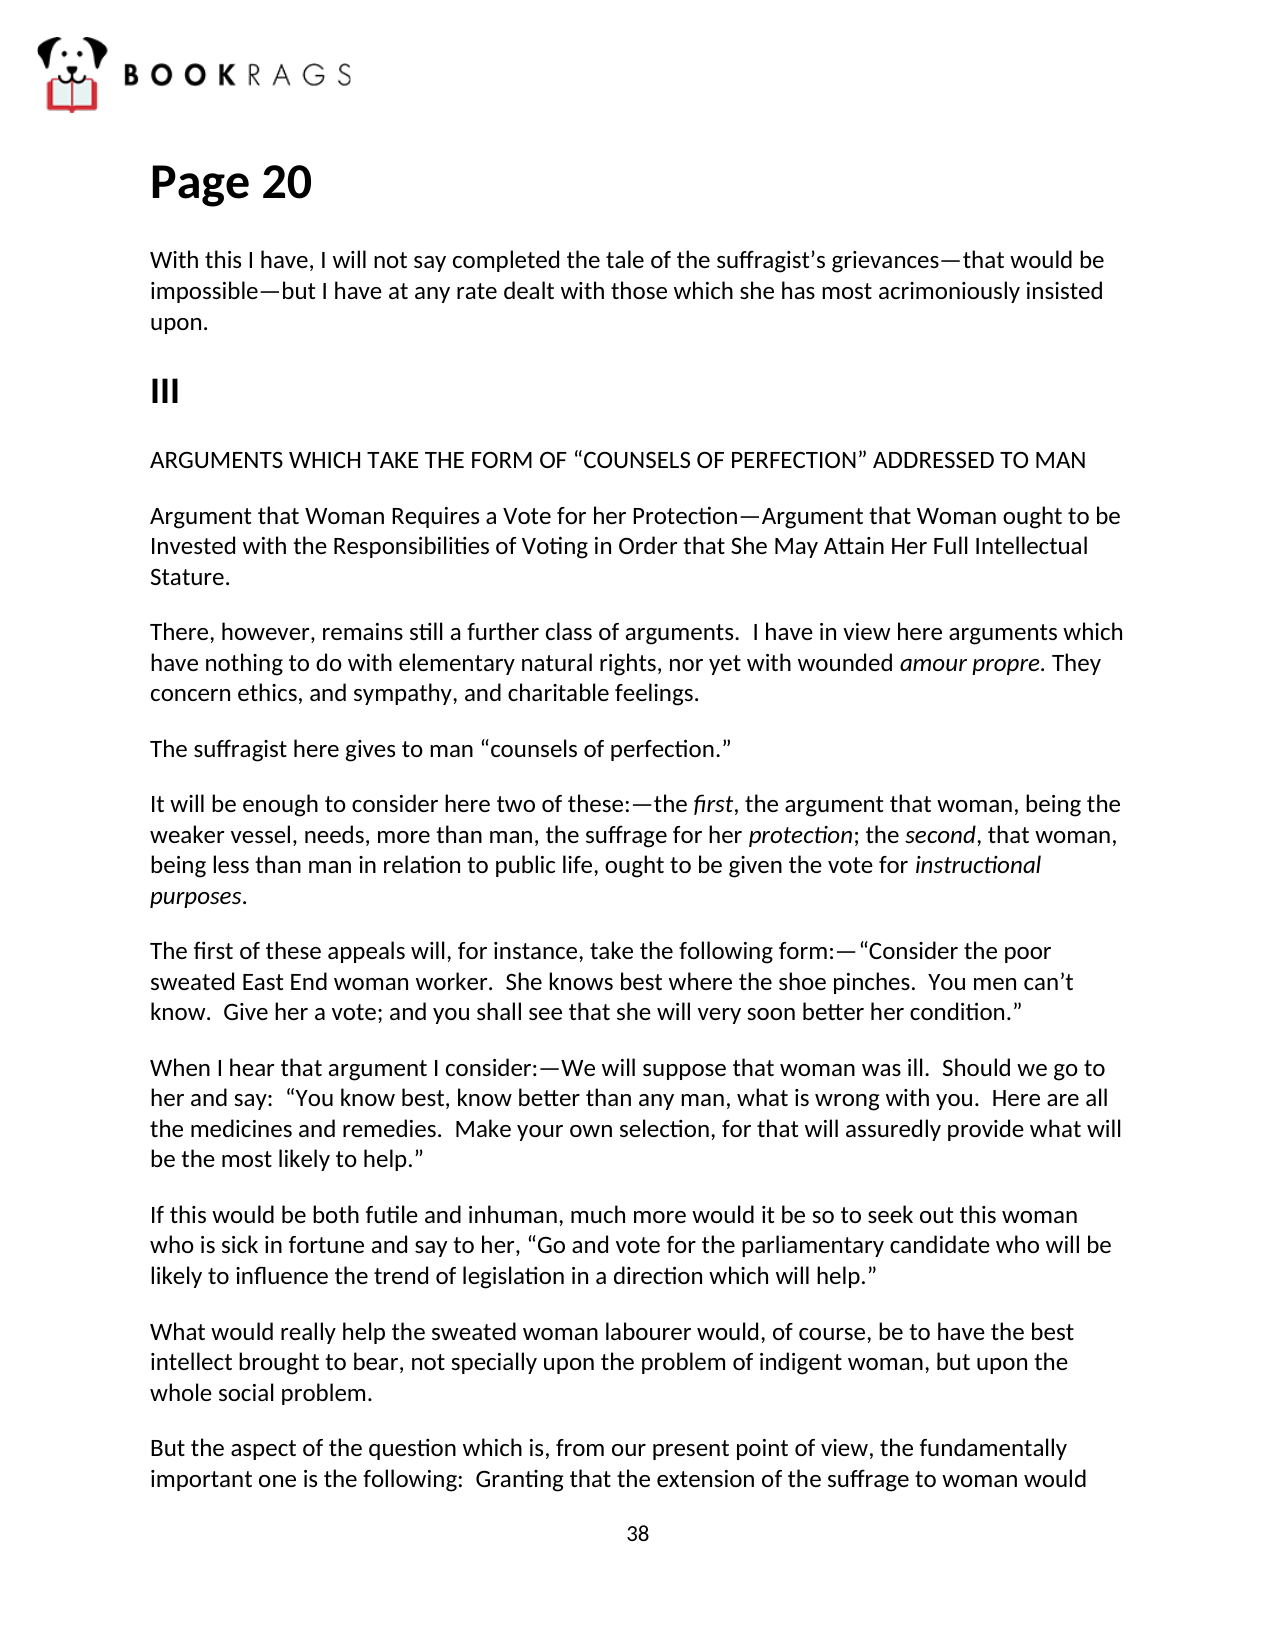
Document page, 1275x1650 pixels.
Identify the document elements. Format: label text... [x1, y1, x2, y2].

text ARGUMENTS WHICH TAKE THE FORM OF “COUNSELS OF PERFECTION” ADDRESSED TO MAN [150, 444, 1125, 475]
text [150, 1432, 1125, 1493]
picture [37, 37, 351, 113]
text Page 20 [150, 150, 1125, 211]
text The first of these appeals will, for instance, take the following form:—­“Consider the poor sweated East End woman worker. She knows best where the shoe pinches. You men can’t know. Give her a vote; and you shall see that she will very soon better her condition.” [150, 936, 1125, 1027]
text III [150, 367, 1125, 413]
text Argument that Woman Requires a Vote for her Protection—­Argument that Woman ought to be Invested with the Responsibilities of Voting in Order that She May Attain Her Full Intellectual Stature. [150, 500, 1125, 591]
text What would really help the sweated woman labourer would, of course, be to have the best intellect brought to bear, not specially upon the problem of indigent woman, but upon the whole social problem. [150, 1316, 1125, 1407]
text The suffragist here gives to man “counsels of perfection.” [150, 733, 1125, 763]
text It will be enough to consider here two of these:—­the first, the argument that woman, being the weaker vessel, needs, more than man, the suffrage for her protection; the second, that woman, being less than man in relation to public life, ought to be given the vote for instructional purposes. [150, 788, 1125, 911]
text If this would be both futile and inhuman, much more would it be so to seek out this woman who is sick in fortune and say to her, “Go and vote for the parliamentary candidate who will be likely to influence the trend of legislation in a direction which will help.” [150, 1199, 1125, 1291]
text With this I have, I will not say completed the tale of the suffragist’s grievances—­that would be impossible—­but I have at any rate dealt with those which she has most acrimoniously insisted upon. [150, 244, 1125, 336]
text There, however, remains still a further class of arguments. I have in view here arguments which have nothing to do with elementary natural rights, nor yet with wounded amour propre. They concern ethics, and sympathy, and charitable feelings. [150, 616, 1125, 708]
text When I hear that argument I consider:—­We will suppose that woman was ill. Should we go to her and say: “You know best, know better than any man, what is wrong with you. Here are all the medicines and remedies. Make your own selection, for that will assuredly provide what will be the most likely to help.” [150, 1052, 1125, 1174]
